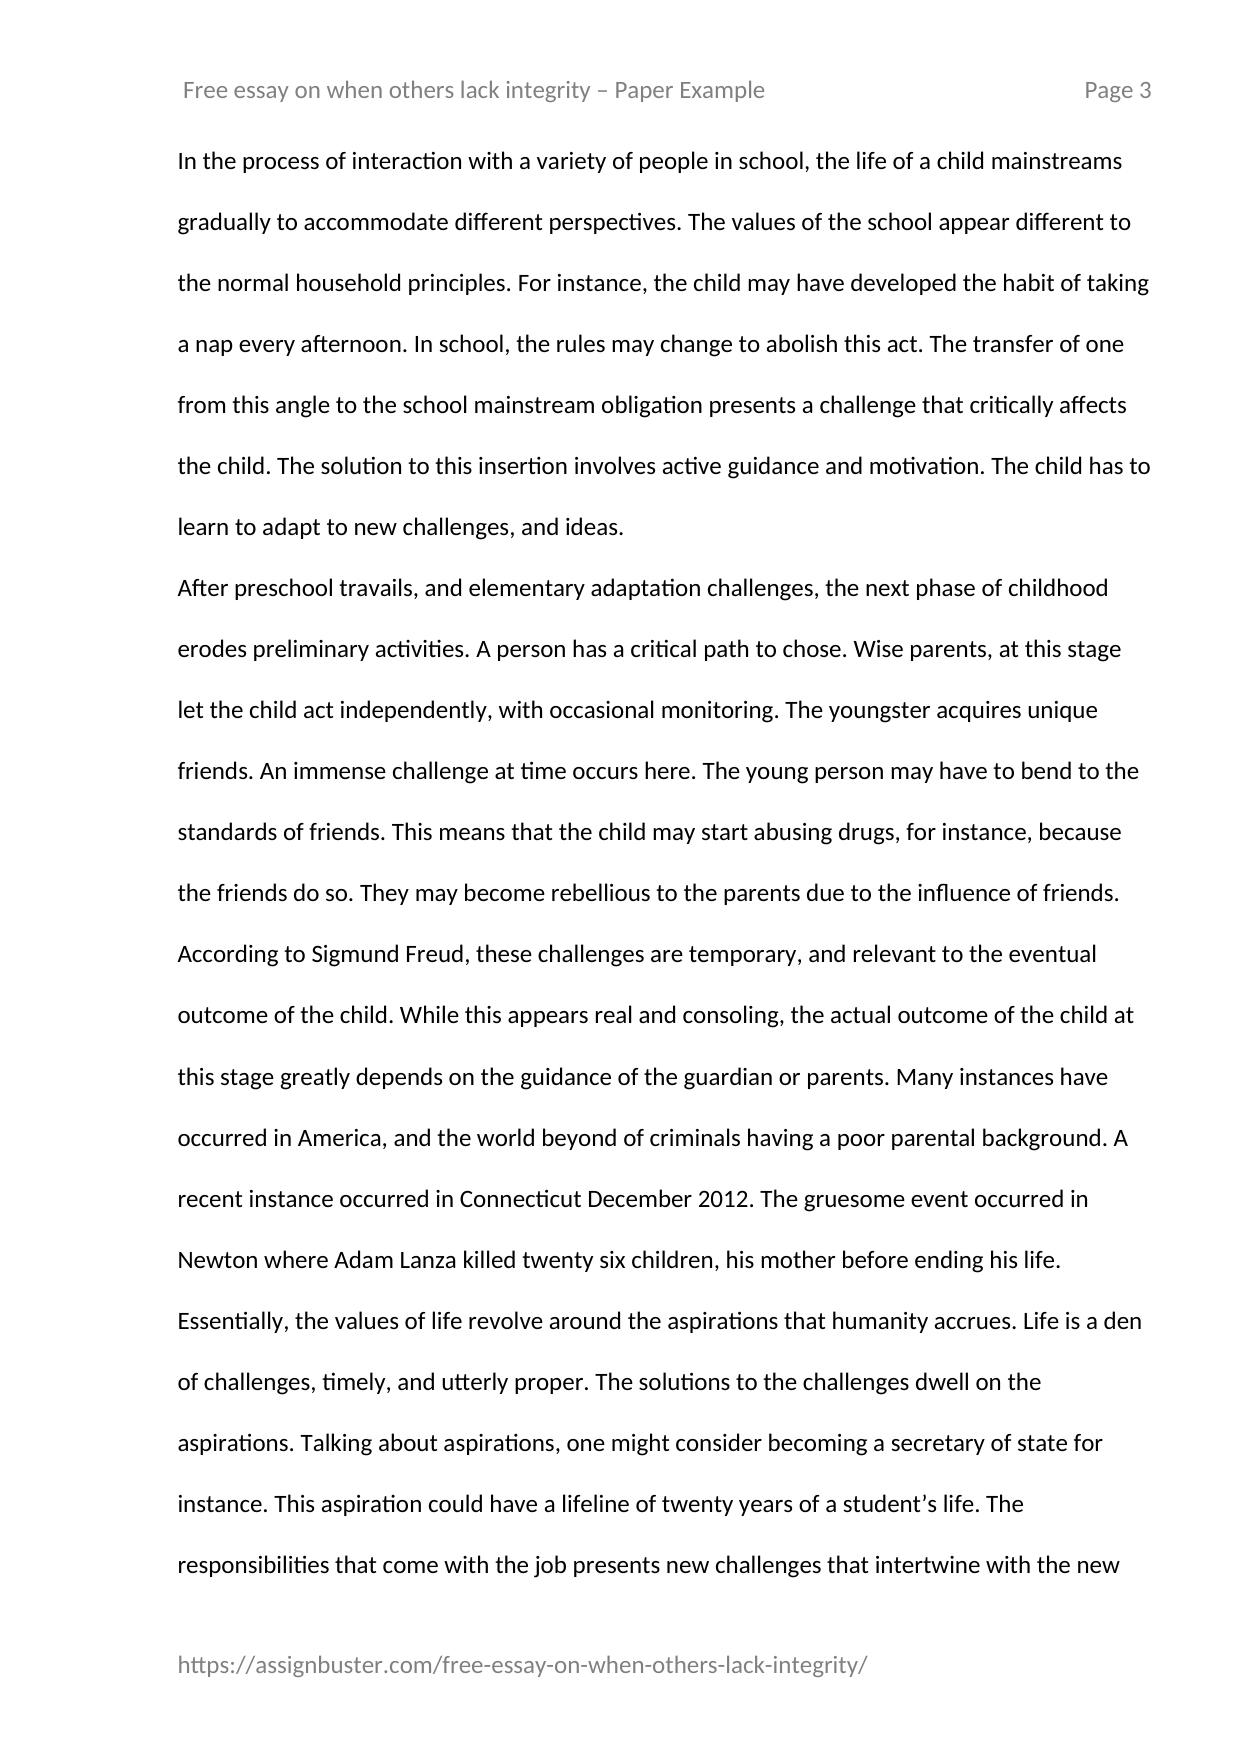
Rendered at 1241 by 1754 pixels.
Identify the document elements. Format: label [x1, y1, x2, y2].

text [177, 145, 1152, 1579]
